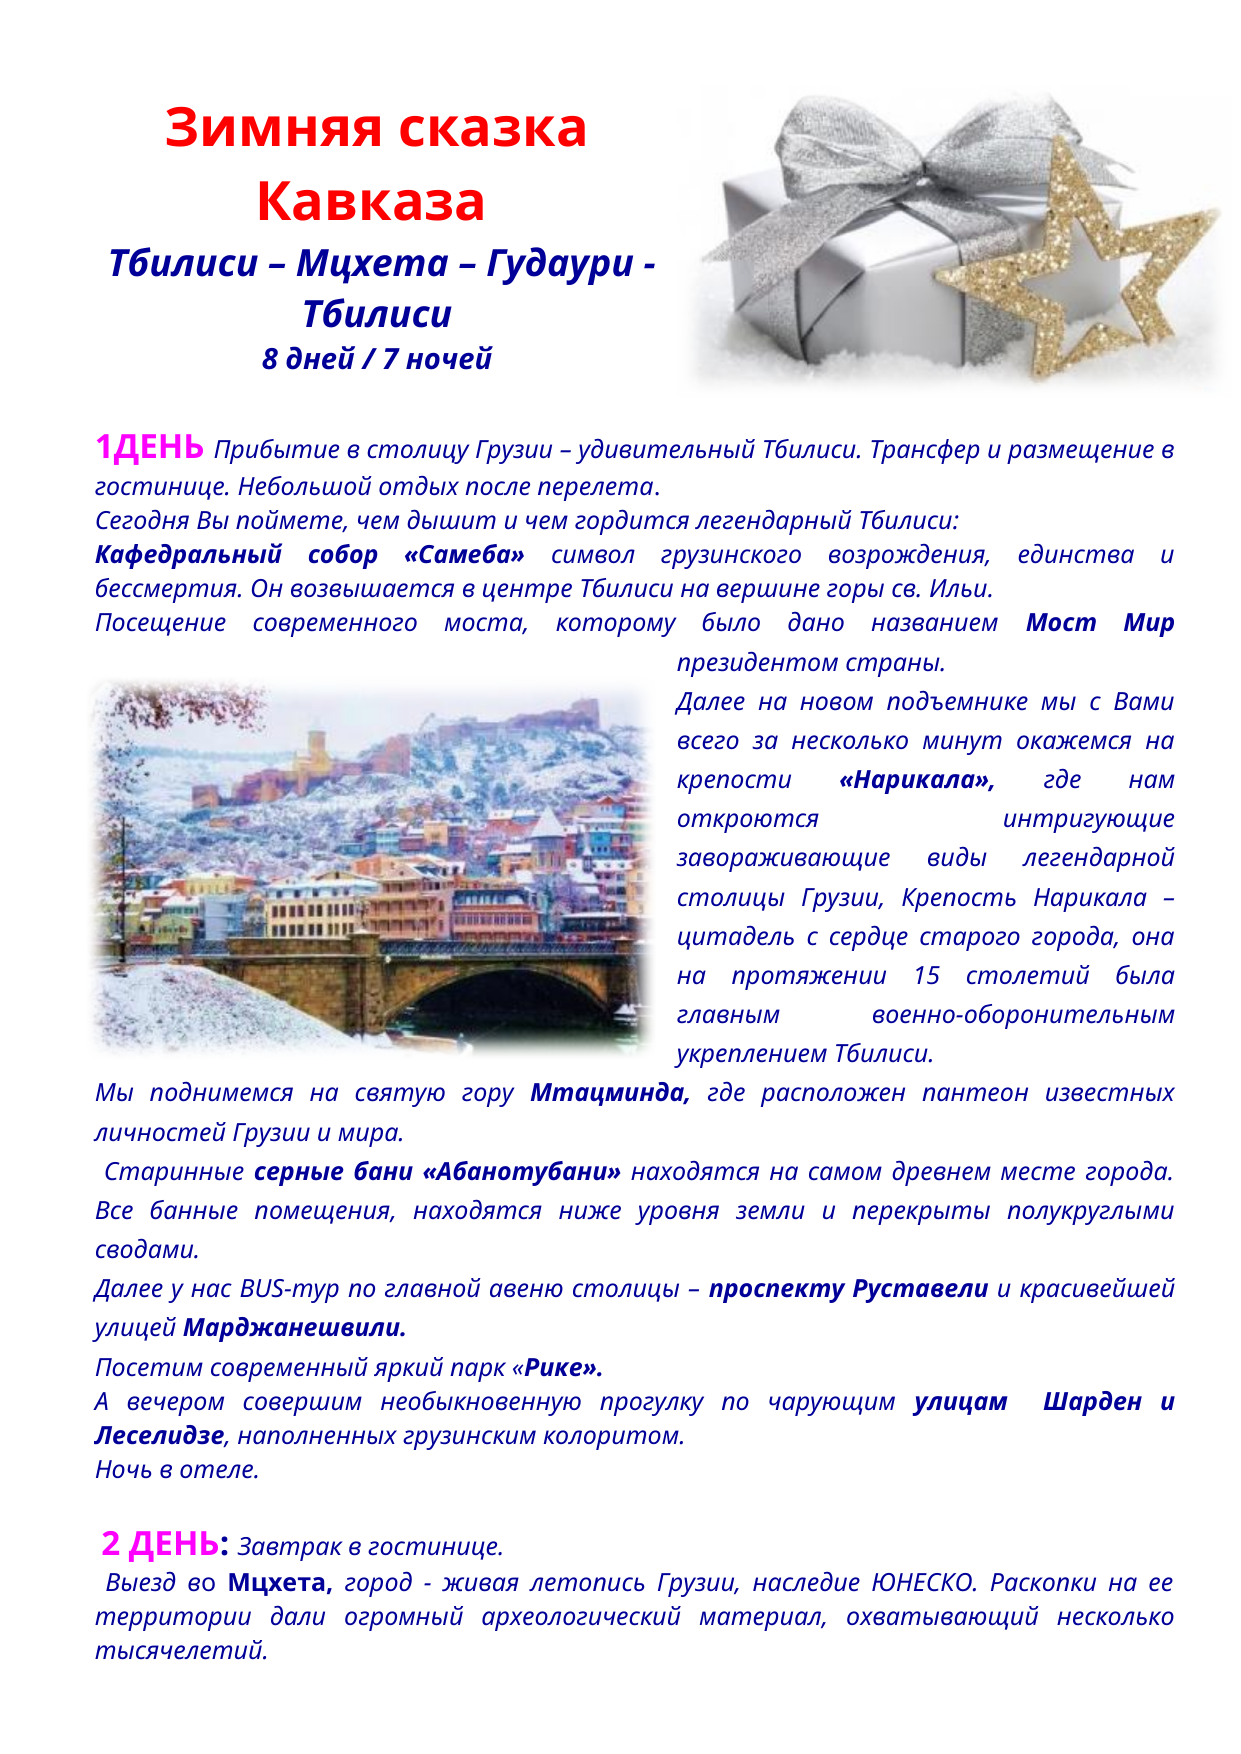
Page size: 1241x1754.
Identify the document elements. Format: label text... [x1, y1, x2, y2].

text Сегодня Вы поймете, чем дышит и чем гордится легендарный Тбилиси: [94, 503, 1175, 537]
text Ночь в отеле. [94, 1451, 1175, 1485]
text 1День Прибытие в столицу Грузии – удивительный Тбилиси. Трансфер и размещение в гостинице. Небольшой отдых после перелета. [94, 423, 1175, 503]
text Зимняя сказка Кавказа Тбилиси – Мцхета – Гудаури - Тбилиси [94, 89, 702, 338]
picture [114, 704, 628, 1032]
text Далее у нас BUS-тур по главной авеню столицы – проспекту Руставели и красивейшей улицей Марджанешвили. [94, 1271, 1175, 1344]
picture [707, 115, 1203, 369]
text 2 день: Завтрак в гостинице. [94, 1485, 1175, 1565]
text Посещение современного моста, которому было дано названием Мост Мир президентом страны. [94, 605, 1175, 678]
text Мы поднимемся на святую гору Мтацминда, где расположен пантеон известных личностей Грузии и мира. [94, 1075, 1175, 1148]
text А вечером совершим необыкновенную прогулку по чарующим улицам Шарден и Леселидзе, наполненных грузинским колоритом. [94, 1383, 1175, 1451]
text Посетим современный яркий парк «Рике». [94, 1349, 1175, 1383]
text Выезд во Мцхета, город - живая летопись Грузии, наследие ЮНЕСКО. Раскопки на ее территории дали огромный археологический материал, охватывающий несколько тысячелетий. [94, 1565, 1175, 1667]
text Старинные серные бани «Абанотубани» находятся на самом древнем месте города. Все банные помещения, находятся ниже уровня земли и перекрыты полукруглыми сводами. [94, 1153, 1175, 1266]
text 8 дней / 7 ночей [94, 338, 682, 378]
text Кафедральный собор «Самеба» символ грузинского возрождения, единства и бессмертия. Он возвышается в центре Тбилиси на вершине горы св. Ильи. [94, 537, 1175, 605]
